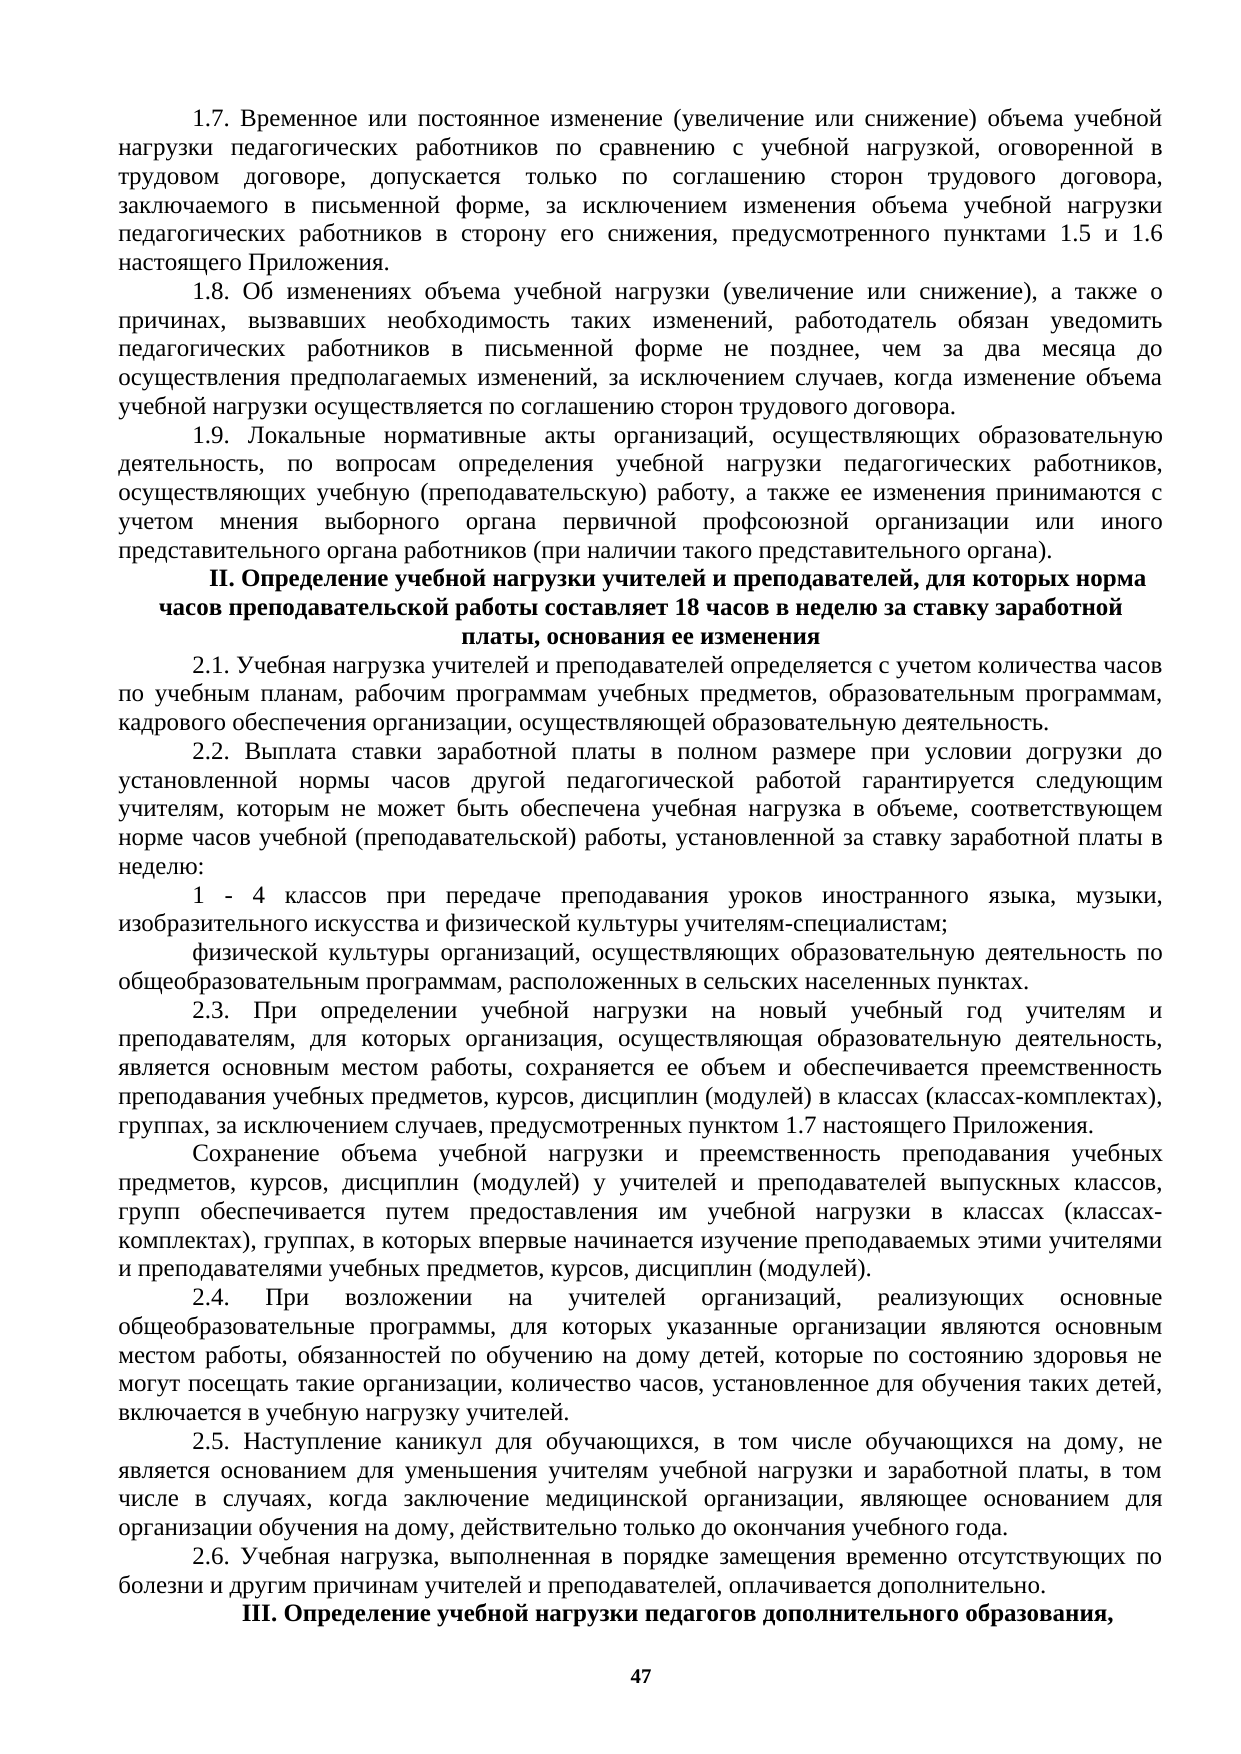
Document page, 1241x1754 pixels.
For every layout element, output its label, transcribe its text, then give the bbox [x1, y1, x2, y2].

text 2.5. Наступление каникул для обучающихся, в том числе обучающихся на дому, не является основанием для уменьшения учителям учебной нагрузки и заработной платы, в том числе в случаях, когда заключение медицинской организации, являющее основанием для организации обучения на дому, действительно только до окончания учебного года. [118, 1426, 1163, 1541]
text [118, 1598, 1163, 1627]
text Сохранение объема учебной нагрузки и преемственность преподавания учебных предметов, курсов, дисциплин (модулей) у учителей и преподавателей выпускных классов, групп обеспечивается путем предоставления им учебной нагрузки в классах (классах-комплектах), группах, в которых впервые начинается изучение преподаваемых этими учителями и преподавателями учебных предметов, курсов, дисциплин (модулей). [118, 1138, 1163, 1282]
text 1.9. Локальные нормативные акты организаций, осуществляющих образовательную деятельность, по вопросам определения учебной нагрузки педагогических работников, осуществляющих учебную (преподавательскую) работу, а также ее изменения принимаются с учетом мнения выборного органа первичной профсоюзной организации или иного представительного органа работников (при наличии такого представительного органа). [118, 420, 1163, 563]
text физической культуры организаций, осуществляющих образовательную деятельность по общеобразовательным программам, расположенных в сельских населенных пунктах. [118, 937, 1163, 995]
text 2.2. Выплата ставки заработной платы в полном размере при условии догрузки до установленной нормы часов другой педагогической работой гарантируется следующим учителям, которым не может быть обеспечена учебная нагрузка в объеме, соответствующем норме часов учебной (преподавательской) работы, установленной за ставку заработной платы в неделю: [118, 736, 1163, 880]
text 2.1. Учебная нагрузка учителей и преподавателей определяется с учетом количества часов по учебным планам, рабочим программам учебных предметов, образовательным программам, кадрового обеспечения организации, осуществляющей образовательную деятельность. [118, 650, 1163, 736]
text II. Определение учебной нагрузки учителей и преподавателей, для которых норма часов преподавательской работы составляет 18 часов в неделю за ставку заработной платы, основания ее изменения [118, 563, 1163, 650]
text 2.6. Учебная нагрузка, выполненная в порядке замещения временно отсутствующих по болезни и другим причинам учителей и преподавателей, оплачивается дополнительно. [118, 1541, 1163, 1598]
text 2.4. При возложении на учителей организаций, реализующих основные общеобразовательные программы, для которых указанные организации являются основным местом работы, обязанностей по обучению на дому детей, которые по состоянию здоровья не могут посещать такие организации, количество часов, установленное для обучения таких детей, включается в учебную нагрузку учителей. [118, 1282, 1163, 1426]
text 1 - 4 классов при передаче преподавания уроков иностранного языка, музыки, изобразительного искусства и физической культуры учителям-специалистам; [118, 880, 1163, 937]
text 1.8. Об изменениях объема учебной нагрузки (увеличение или снижение), а также о причинах, вызвавших необходимость таких изменений, работодатель обязан уведомить педагогических работников в письменной форме не позднее, чем за два месяца до осуществления предполагаемых изменений, за исключением случаев, когда изменение объема учебной нагрузки осуществляется по соглашению сторон трудового договора. [118, 276, 1163, 420]
text 2.3. При определении учебной нагрузки на новый учебный год учителям и преподавателям, для которых организация, осуществляющая образовательную деятельность, является основным местом работы, сохраняется ее объем и обеспечивается преемственность преподавания учебных предметов, курсов, дисциплин (модулей) в классах (классах-комплектах), группах, за исключением случаев, предусмотренных пунктом 1.7 настоящего Приложения. [118, 995, 1163, 1138]
text 1.7. Временное или постоянное изменение (увеличение или снижение) объема учебной нагрузки педагогических работников по сравнению с учебной нагрузкой, оговоренной в трудовом договоре, допускается только по соглашению сторон трудового договора, заключаемого в письменной форме, за исключением изменения объема учебной нагрузки педагогических работников в сторону его снижения, предусмотренного пунктами 1.5 и 1.6 настоящего Приложения. [118, 103, 1163, 276]
